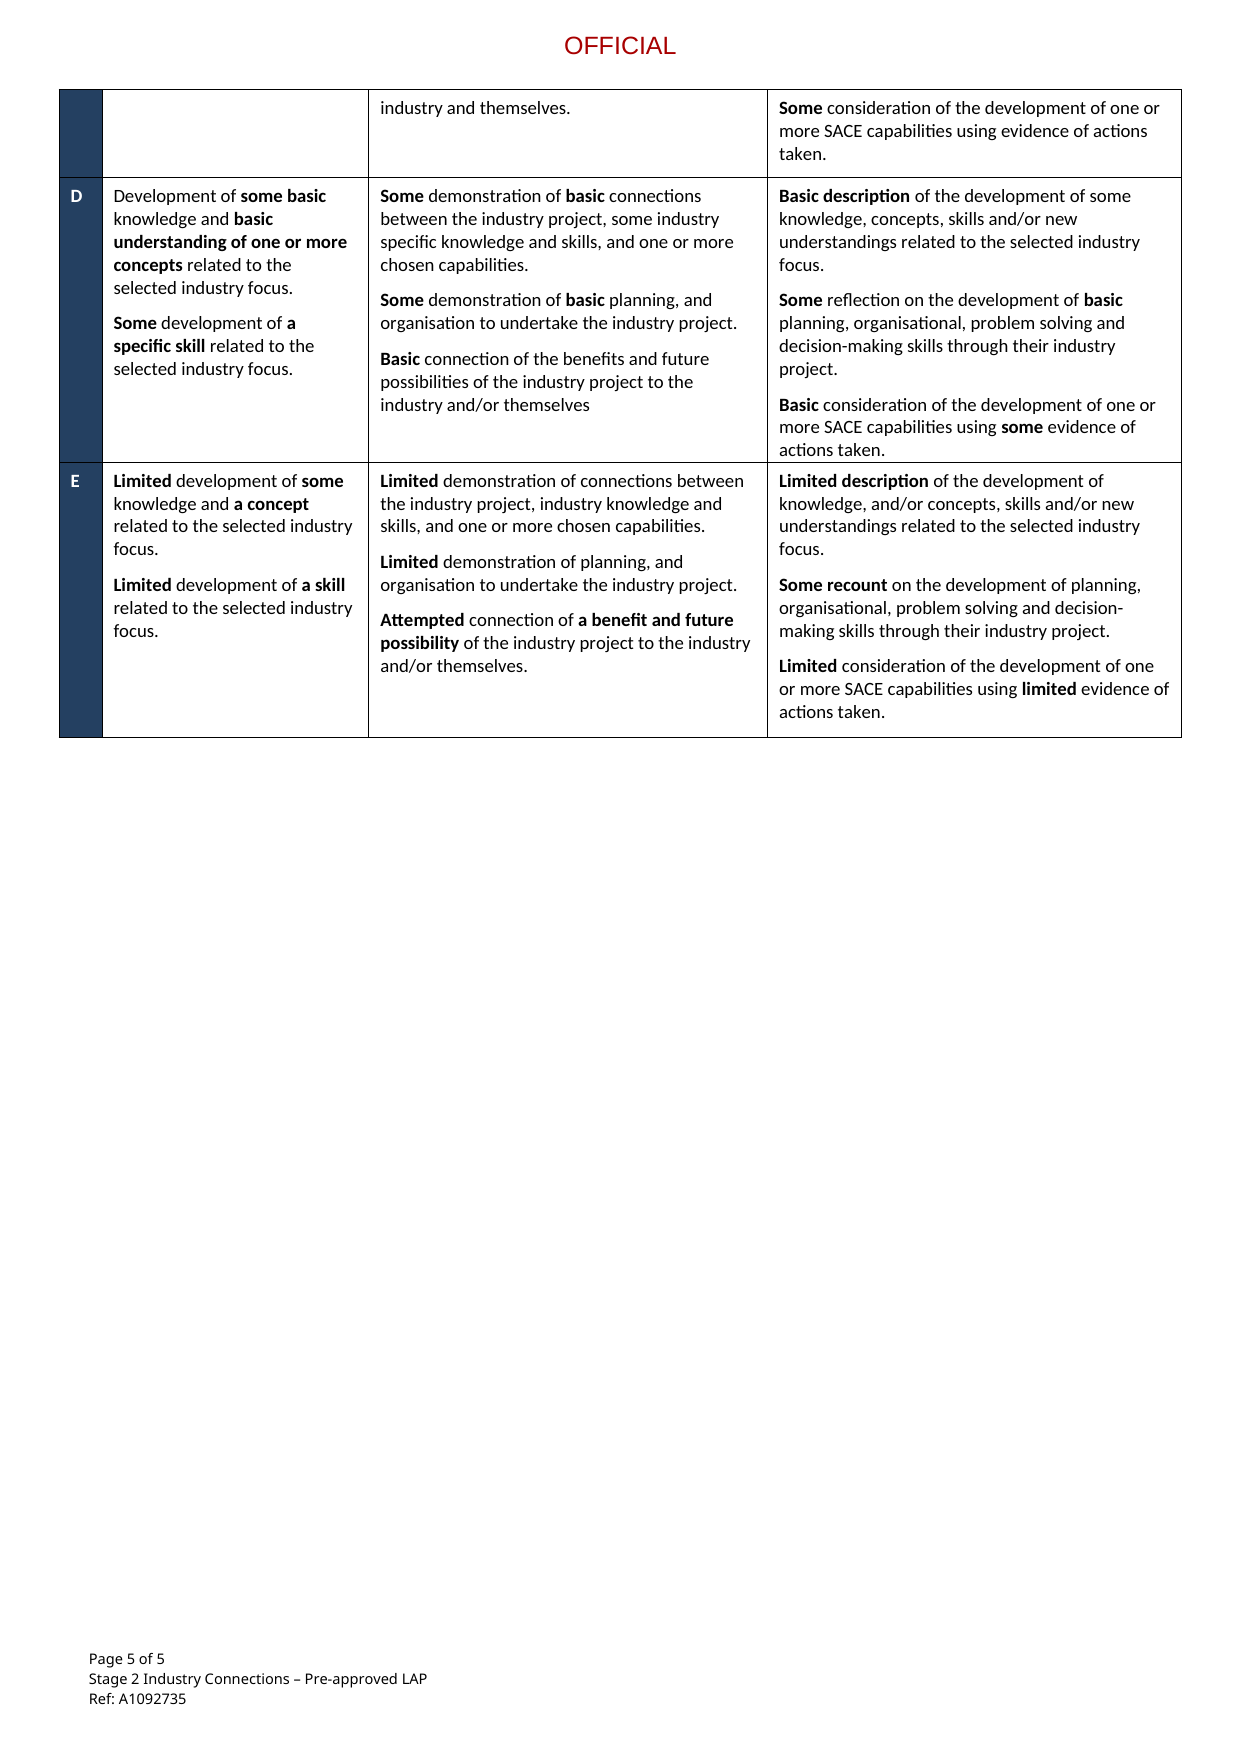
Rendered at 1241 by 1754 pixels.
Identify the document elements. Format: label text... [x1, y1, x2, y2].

table_cell E [60, 463, 102, 737]
table_cell Limited description of the development of knowledge, and/or concepts, skills and/or new understandings related to the selected industry focus. Some recount on the development of planning, organisational, problem solving and decision-making skills through their industry project. Limited consideration of the development of one or more SACE capabilities using limited evidence of actions taken. [768, 463, 1181, 737]
table_cell Limited demonstration of connections between the industry project, industry knowledge and skills, and one or more chosen capabilities. Limited demonstration of planning, and organisation to undertake the industry project. Attempted connection of a benefit and future possibility of the industry project to the industry and/or themselves. [369, 463, 767, 737]
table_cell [768, 90, 1181, 177]
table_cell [103, 90, 368, 177]
table_cell Development of some basic knowledge and basic understanding of one or more concepts related to the selected industry focus. Some development of a specific skill related to the selected industry focus. [103, 178, 368, 462]
table_cell D [60, 178, 102, 462]
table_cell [369, 90, 767, 177]
table_cell C [60, 90, 102, 177]
table_cell Some demonstration of basic connections between the industry project, some industry specific knowledge and skills, and one or more chosen capabilities. Some demonstration of basic planning, and organisation to undertake the industry project. Basic connection of the benefits and future possibilities of the industry project to the industry and/or themselves [369, 178, 767, 462]
table_cell Basic description of the development of some knowledge, concepts, skills and/or new understandings related to the selected industry focus. Some reflection on the development of basic planning, organisational, problem solving and decision-making skills through their industry project. Basic consideration of the development of one or more SACE capabilities using some evidence of actions taken. [768, 178, 1181, 462]
table_cell Limited development of some knowledge and a concept related to the selected industry focus. Limited development of a skill related to the selected industry focus. [103, 463, 368, 737]
